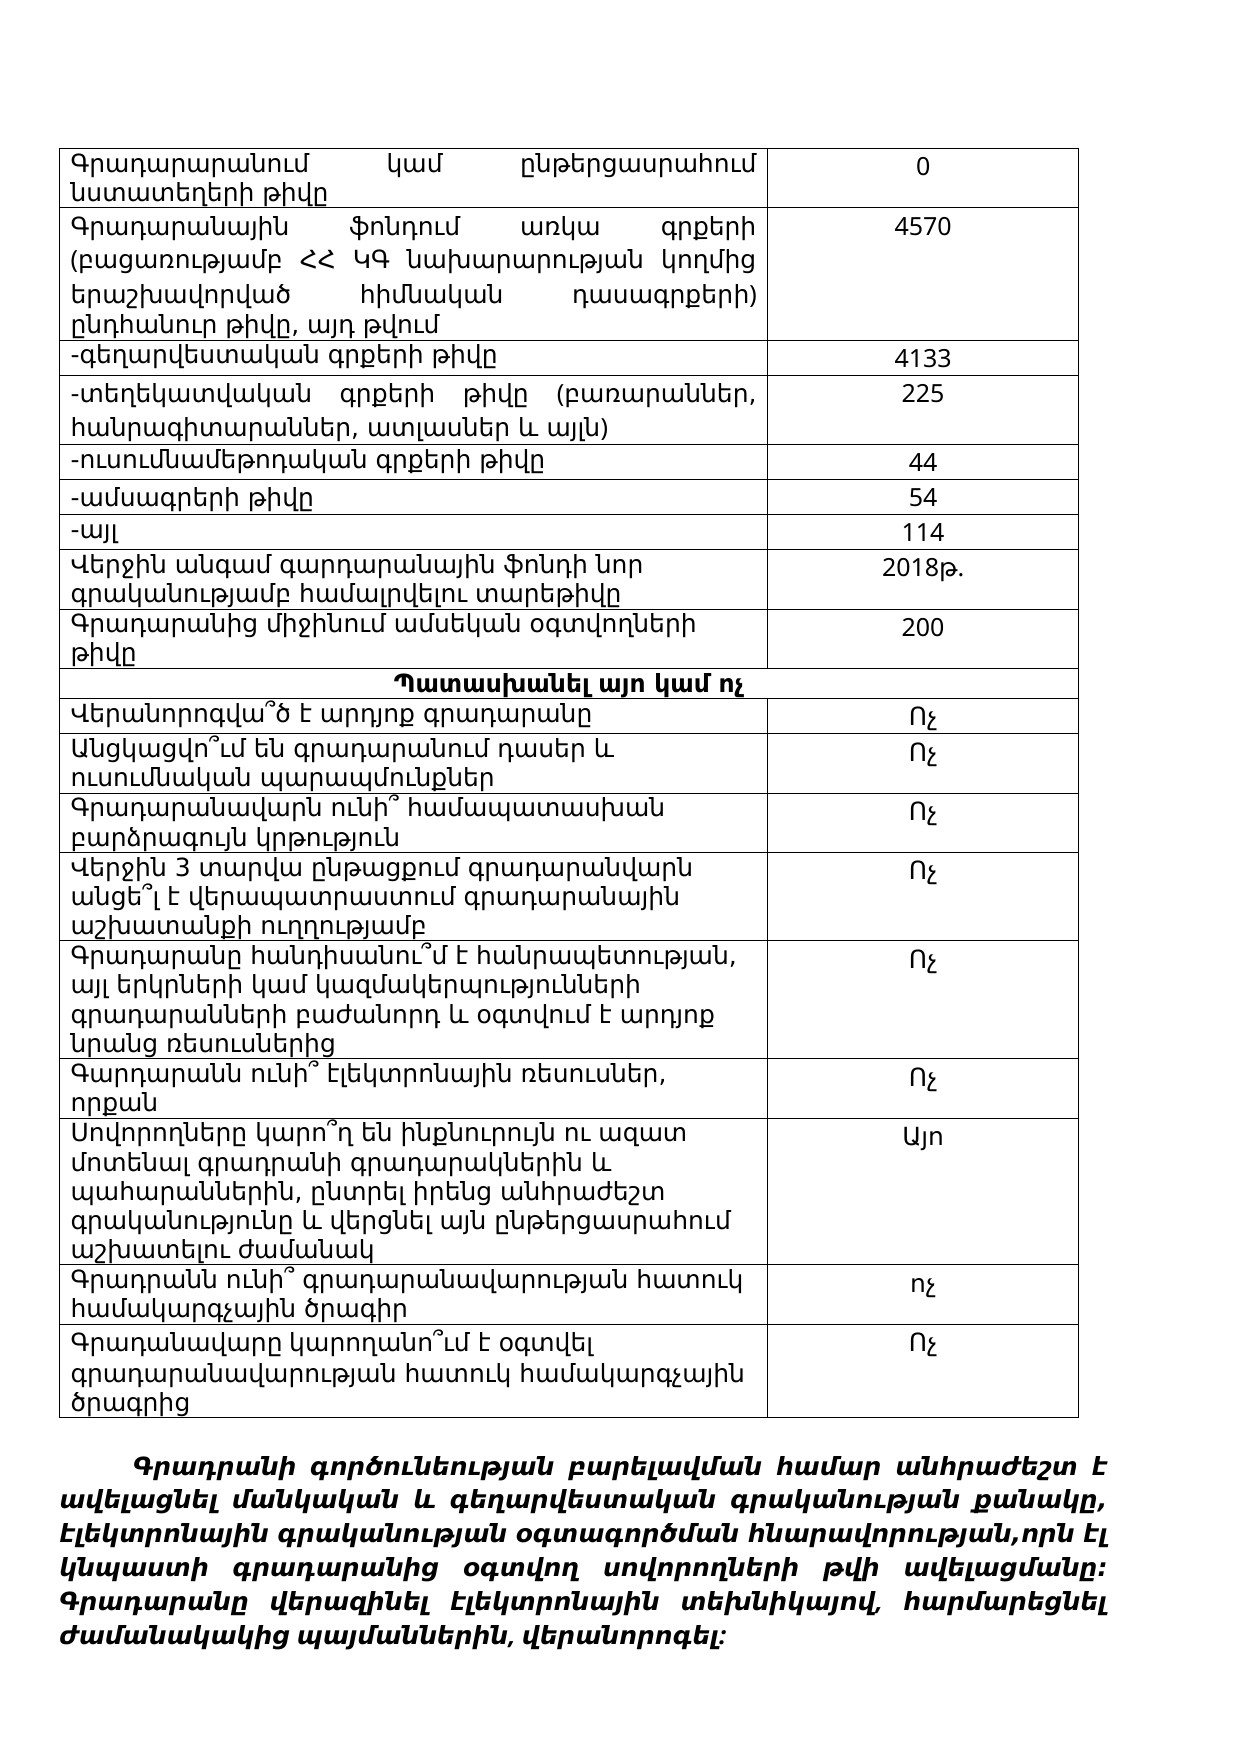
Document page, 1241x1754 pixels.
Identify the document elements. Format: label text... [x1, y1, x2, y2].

table_cell Ոչ [768, 794, 1078, 852]
table_cell Անցկացվո՞ւմ են գրադարանում դասեր և ուսումնական պարապմունքներ [60, 734, 767, 792]
table_cell 44 [768, 445, 1078, 479]
table_cell Սովորողները կարո՞ղ են ինքնուրույն ու ազատ մոտենալ գրադրանի գրադարակներին և պահարաններին, ընտրել իրենց անհրաժեշտ գրականությունը և վերցնել այն ընթերցասրահում աշխատելու ժամանակ [60, 1119, 767, 1264]
table_cell Վերանորոգվա՞ծ է արդյոք գրադարանը [60, 699, 767, 733]
table_cell Գրադարարանում կամ ընթերցասրահում նստատեղերի թիվը [60, 149, 767, 207]
table_cell Գրադարանավարն ունի՞ համապատասխան բարձրագույն կրթություն [60, 794, 767, 852]
table_cell 200 [768, 610, 1078, 668]
table_cell Գարդարանն ունի՞ էլեկտրոնային ռեսուսներ, որքան [60, 1059, 767, 1117]
table_cell Ոչ [768, 1325, 1078, 1417]
table_cell Վերջին 3 տարվա ընթացքում գրադարանվարն անցե՞լ է վերապատրաստում գրադարանային աշխատանքի ուղղությամբ [60, 853, 767, 940]
table_cell Ոչ [768, 941, 1078, 1058]
table_cell -ուսումնամեթոդական գրքերի թիվը [60, 445, 767, 479]
table_cell Գրադանավարը կարողանո՞ւմ է օգտվել գրադարանավարության հատուկ համակարգչային ծրագրից [60, 1325, 767, 1417]
table_cell -այլ [60, 515, 767, 549]
table_cell Գրադարանային ֆոնդում առկա գրքերի (բացառությամբ ՀՀ ԿԳ նախարարության կողմից երաշխավորված հիմնական դասագրքերի) ընդհանուր թիվը, այդ թվում [60, 208, 767, 339]
table_cell -գեղարվեստական գրքերի թիվը [60, 341, 767, 374]
table_cell Ոչ [768, 853, 1078, 940]
text Գրադրանի գործունեության բարելավման համար անհրաժեշտ է ավելացնել մանկական և գեղարվեստական գրականության քանակը, էլեկտրոնային գրականության օգտագործման հնարավորության,որն էլ կնպաստի գրադարանից օգտվող սովորողների թվի ավելացմանը: Գրադարանը վերազինել էլեկտրոնային տեխնիկայով, հարմարեցնել ժամանակակից պայմաններին, վերանորոգել: [59, 1452, 1107, 1652]
table_cell Գրադրանն ունի՞ գրադարանավարության հատուկ համակարգչային ծրագիր [60, 1265, 767, 1324]
table_cell 225 [768, 376, 1078, 444]
table_cell 2018թ. [768, 550, 1078, 608]
table_cell 0 [768, 149, 1078, 207]
table_cell 54 [768, 480, 1078, 514]
table_cell -ամսագրերի թիվը [60, 480, 767, 514]
table_cell Այո [768, 1119, 1078, 1264]
table_cell ոչ [768, 1265, 1078, 1324]
table_cell Պատասխանել այո կամ ոչ [60, 669, 1078, 698]
table_cell 4570 [768, 208, 1078, 339]
table_cell Ոչ [768, 734, 1078, 792]
table_cell -տեղեկատվական գրքերի թիվը (բառարաններ, հանրագիտարաններ, ատլասներ և այլն) [60, 376, 767, 444]
table_cell Ոչ [768, 699, 1078, 733]
table_cell 114 [768, 515, 1078, 549]
table_cell Վերջին անգամ գարդարանային ֆոնդի նոր գրականությամբ համալրվելու տարեթիվը [60, 550, 767, 608]
table_cell 4133 [768, 341, 1078, 374]
table_cell Գրադարանից միջինում ամսեկան օգտվողների թիվը [60, 610, 767, 668]
table_cell Ոչ [768, 1059, 1078, 1117]
table_cell Գրադարանը հանդիսանու՞մ է հանրապետության, այլ երկրների կամ կազմակերպությունների գրադարանների բաժանորդ և օգտվում է արդյոք նրանց ռեսուսներից [60, 941, 767, 1058]
